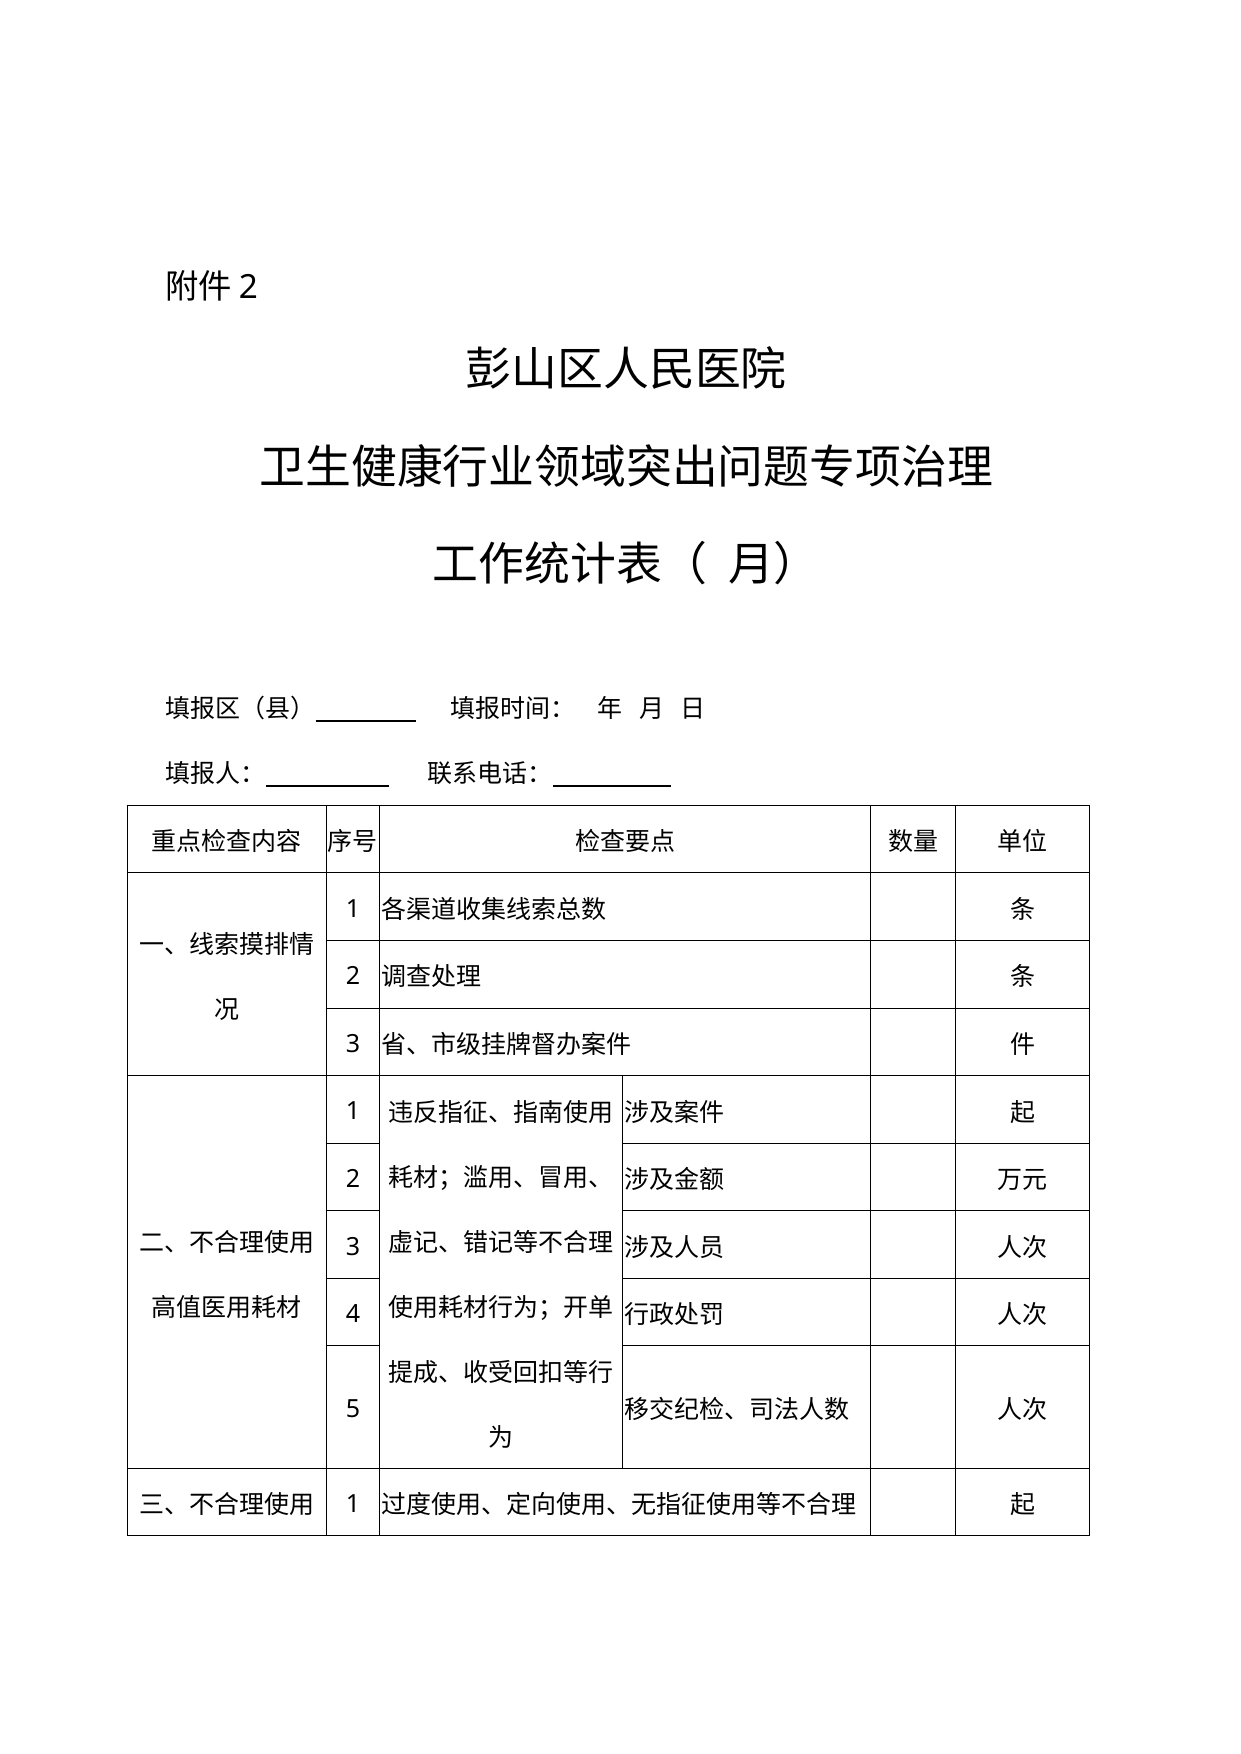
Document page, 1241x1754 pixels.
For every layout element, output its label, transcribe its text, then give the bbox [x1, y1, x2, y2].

table_cell 人次 [956, 1346, 1089, 1468]
table_cell 二、不合理使用高值医用耗材 [128, 1076, 326, 1468]
table_cell 涉及金额 [623, 1144, 870, 1210]
text 卫生健康行业领域突出问题专项治理 [165, 414, 1087, 512]
table_cell 1 [327, 1076, 379, 1143]
table_cell [871, 1144, 955, 1210]
table_cell 3 [327, 1211, 379, 1278]
table_cell 涉及案件 [623, 1076, 870, 1143]
table_cell 5 [327, 1346, 379, 1468]
text 附件2 [165, 252, 1087, 317]
table_cell 1 [327, 873, 379, 940]
table_cell 调查处理 [380, 941, 870, 1007]
table_cell [871, 1346, 955, 1468]
table_cell 各渠道收集线索总数 [380, 873, 870, 940]
table_cell 条 [956, 941, 1089, 1007]
table_cell 2 [327, 941, 379, 1007]
table_cell [871, 1279, 955, 1345]
table_cell 2 [327, 1144, 379, 1210]
table_cell 万元 [956, 1144, 1089, 1210]
table_cell 1 [327, 1469, 379, 1535]
table_cell 一、线索摸排情况 [128, 873, 326, 1075]
table_cell [871, 873, 955, 940]
table_cell 3 [327, 1009, 379, 1075]
table_cell 移交纪检、司法人数 [623, 1346, 870, 1468]
table_cell 件 [956, 1009, 1089, 1075]
table_cell [871, 1009, 955, 1075]
table_header 数量 [871, 806, 955, 872]
text 彭山区人民医院 [165, 317, 1087, 414]
table_cell [871, 1076, 955, 1143]
table_cell 涉及人员 [623, 1211, 870, 1278]
text 工作统计表（ 月） [165, 512, 1087, 609]
table_header 单位 [956, 806, 1089, 872]
table_cell 过度使用、定向使用、无指征使用等不合理用药行为 [380, 1469, 870, 1535]
table_cell 起 [956, 1469, 1089, 1535]
text 填报人： 联系电话： [165, 739, 1087, 804]
table_cell 人次 [956, 1211, 1089, 1278]
table_cell [871, 1211, 955, 1278]
table_cell 违反指征、指南使用耗材；滥用、冒用、虚记、错记等不合理使用耗材行为；开单提成、收受回扣等行为 [380, 1076, 622, 1468]
table_cell 条 [956, 873, 1089, 940]
table_cell 行政处罚 [623, 1279, 870, 1345]
table_cell 三、不合理使用 药品 [128, 1469, 326, 1535]
table_cell 起 [956, 1076, 1089, 1143]
table_header 重点检查内容 [128, 806, 326, 872]
table_cell [871, 1469, 955, 1535]
table_cell 人次 [956, 1279, 1089, 1345]
table_header 检查要点 [380, 806, 870, 872]
table_header 序号 [327, 806, 379, 872]
table_cell [871, 941, 955, 1007]
table_cell 省、市级挂牌督办案件 [380, 1009, 870, 1075]
text 填报区（县） 填报时间： 年 月 日 [165, 674, 1087, 739]
table_cell 4 [327, 1279, 379, 1345]
